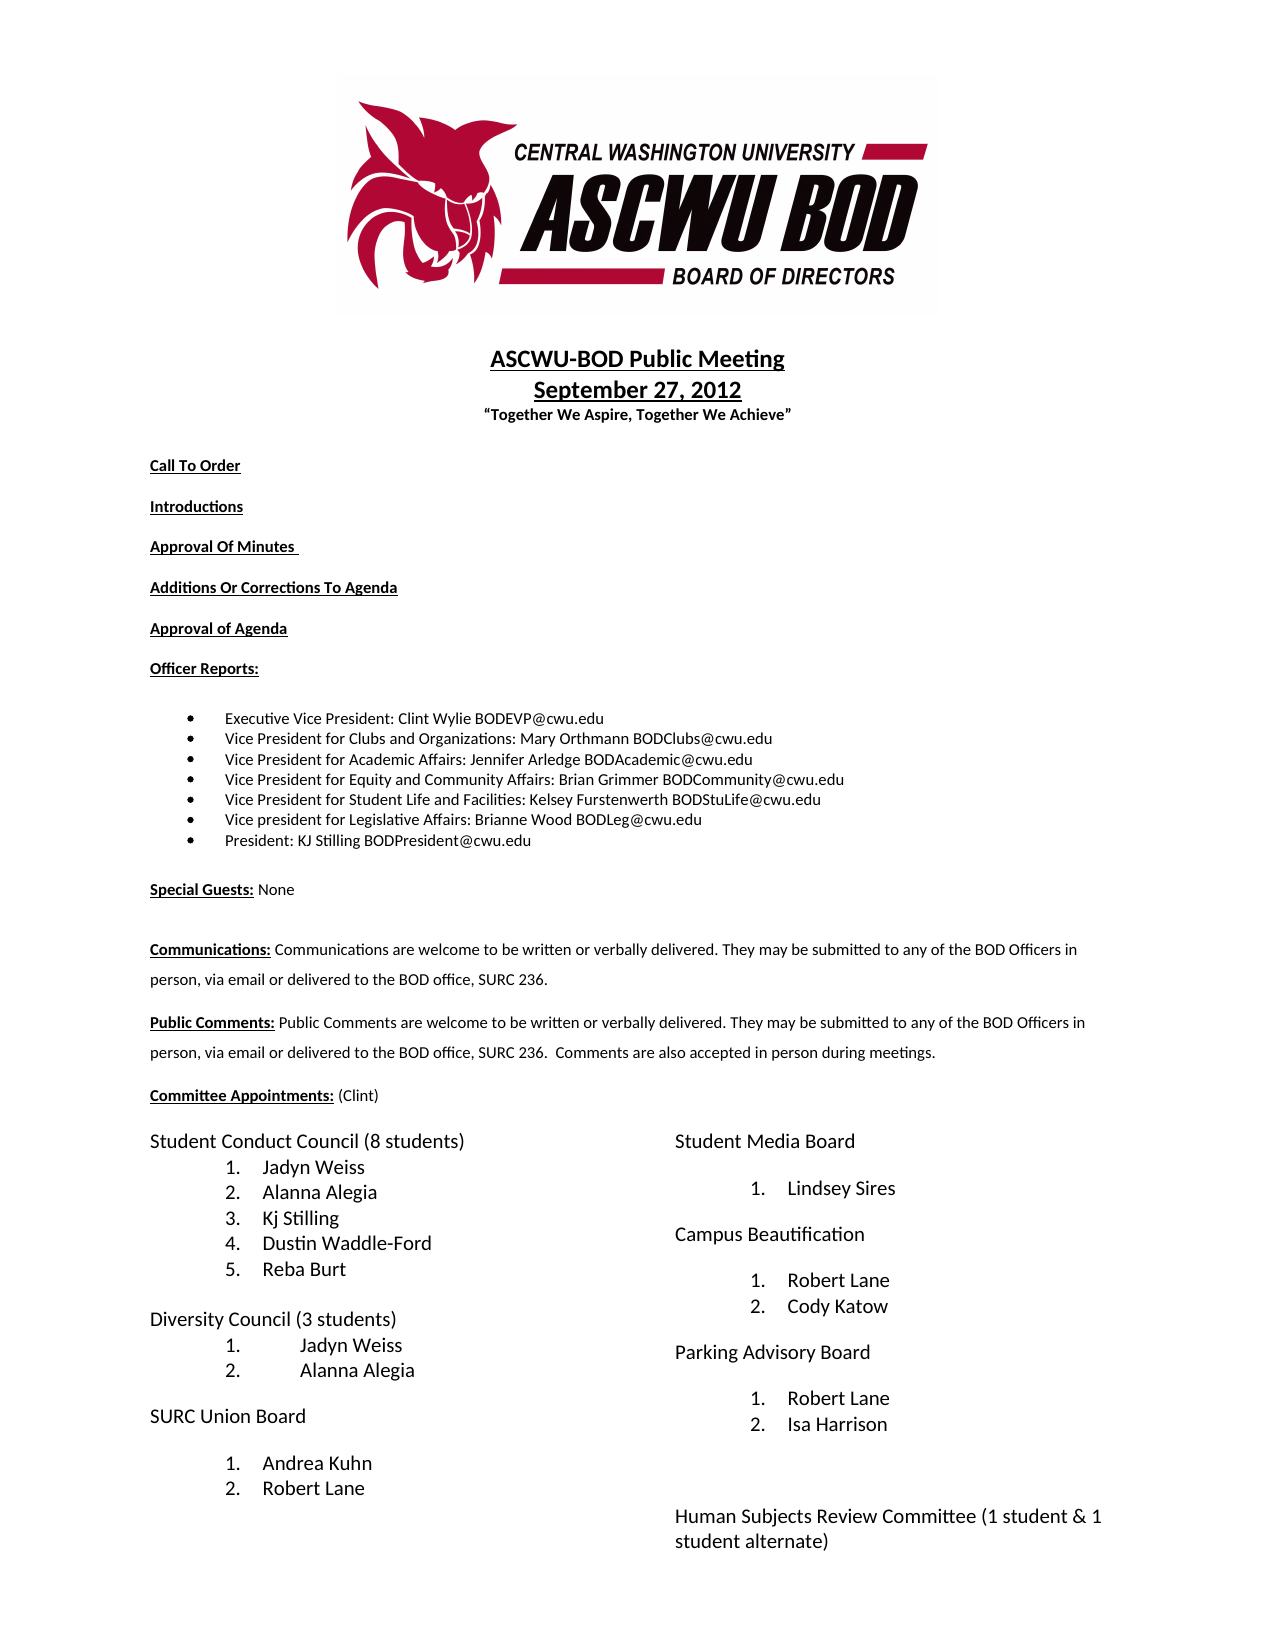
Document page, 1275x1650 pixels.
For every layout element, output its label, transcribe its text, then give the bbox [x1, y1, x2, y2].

list Student Conduct Council (8 students) [150, 1129, 600, 1154]
list Isa Harrison [750, 1411, 1125, 1436]
list Robert Lane [225, 1475, 600, 1501]
list Vice President for Equity and Community Affairs: Brian Grimmer BODCommunity@cwu.edu [187, 769, 1125, 789]
text Student Media Board [675, 1129, 1125, 1154]
list Lindsey Sires [750, 1175, 1125, 1200]
text Approval of Agenda [150, 618, 1125, 638]
list Robert Lane [750, 1385, 1125, 1411]
text “Together We Aspire, Together We Achieve” [150, 405, 1125, 425]
text Committee Appointments: (Clint) [150, 1086, 1125, 1106]
list Vice President for Academic Affairs: Jennifer Arledge BODAcademic@cwu.edu [187, 749, 1125, 769]
list Alanna Alegia [225, 1179, 600, 1205]
text Parking Advisory Board [675, 1339, 1125, 1364]
list Executive Vice President: Clint Wylie BODEVP@cwu.edu [187, 708, 1125, 728]
list Vice President for Clubs and Organizations: Mary Orthmann BODClubs@cwu.edu [187, 728, 1125, 749]
text Approval Of Minutes [150, 537, 1125, 557]
list Andrea Kuhn [225, 1450, 600, 1475]
text Additions Or Corrections To Agenda [150, 577, 1125, 598]
text Campus Beautification [675, 1221, 1125, 1247]
list President: KJ Stilling BODPresident@cwu.edu [187, 830, 1125, 850]
list Reba Burt [225, 1256, 600, 1281]
list Cody Katow [750, 1293, 1125, 1318]
list Vice president for Legislative Affairs: Brianne Wood BODLeg@cwu.edu [187, 810, 1125, 830]
text Communications: Communications are welcome to be written or verbally delivered. They may be submitted to any of the BOD Officers in person, via email or delivered to the BOD office, SURC 236. [150, 939, 1125, 990]
text ASCWU-BOD Public Meeting [150, 344, 1125, 374]
text Public Comments: Public Comments are welcome to be written or verbally delivered. They may be submitted to any of the BOD Officers in person, via email or delivered to the BOD office, SURC 236. Comments are also accepted in person during meetings. [150, 1012, 1125, 1063]
list Robert Lane [750, 1267, 1125, 1293]
text Human Subjects Review Committee (1 student & 1 student alternate) [675, 1503, 1125, 1554]
list Vice President for Student Life and Facilities: Kelsey Furstenwerth BODStuLife@cwu.edu [187, 789, 1125, 810]
list Diversity Council (3 students) [150, 1307, 600, 1332]
text Introductions [150, 496, 1125, 516]
text Officer Reports: [150, 659, 1125, 679]
list Jadyn Weiss [225, 1154, 600, 1179]
picture [336, 75, 939, 316]
list 2. Alanna Alegia [225, 1357, 600, 1383]
text September 27, 2012 [150, 374, 1125, 405]
list 1. Jadyn Weiss [225, 1332, 600, 1357]
list Kj Stilling [225, 1205, 600, 1230]
text Special Guests: None [150, 879, 1125, 900]
text Call To Order [150, 456, 1125, 476]
list Dustin Waddle-Ford [225, 1230, 600, 1256]
text SURC Union Board [150, 1404, 600, 1429]
